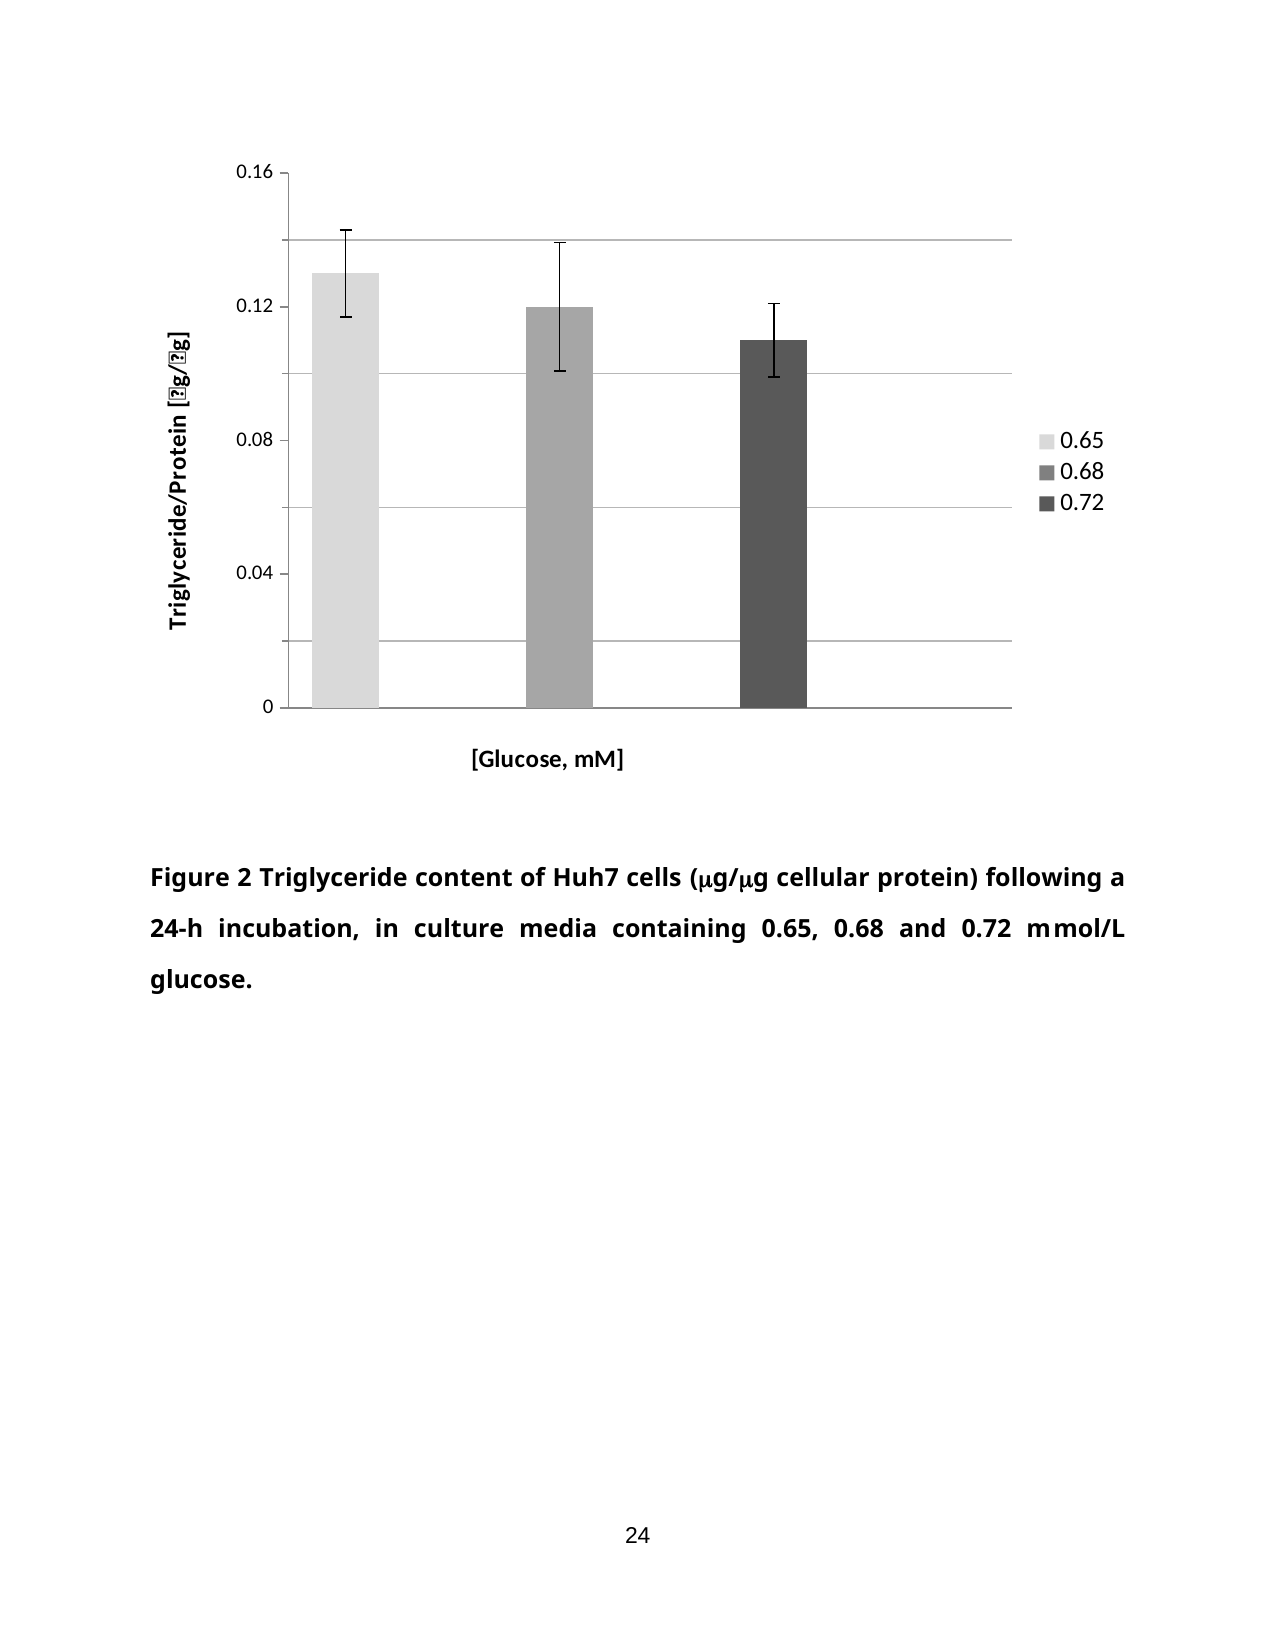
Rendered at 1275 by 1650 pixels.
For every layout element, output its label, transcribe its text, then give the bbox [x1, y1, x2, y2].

text Figure 2 Triglyceride content of Huh7 cells (g/g cellular protein) following a 24-h incubation, in culture media containing 0.65, 0.68 and 0.72 mmol/L glucose. [150, 860, 1125, 996]
